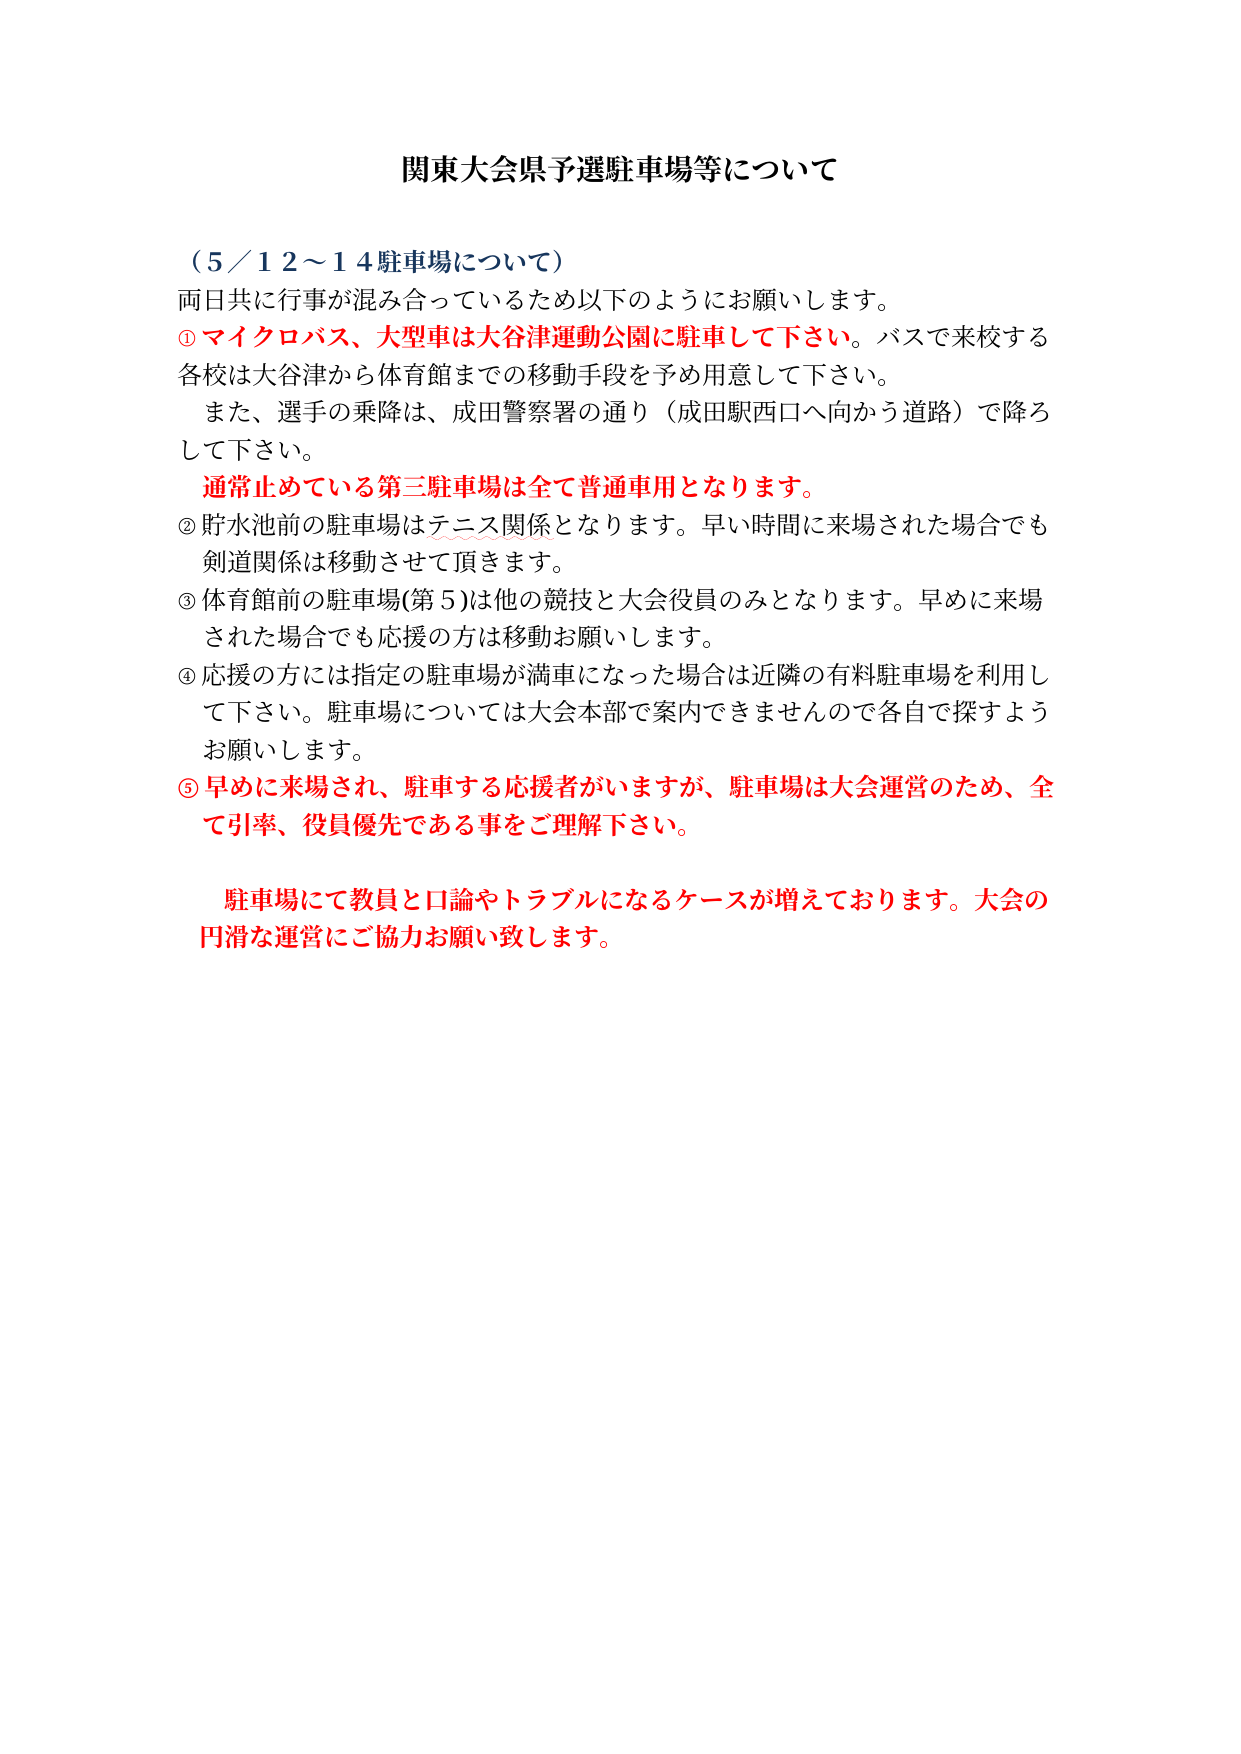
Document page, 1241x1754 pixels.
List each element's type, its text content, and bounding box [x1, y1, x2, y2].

text ⑤早めに来場され、駐車する応援者がいますが、駐車場は大会運営のため、全て引率、役員優先である事をご理解下さい。 [177, 767, 1063, 842]
text 駐車場にて教員と口論やトラブルになるケースが増えております。大会の円滑な運営にご協力お願い致します。 [199, 880, 1063, 955]
text （５／１２～１４駐車場について） [177, 242, 1063, 280]
text また、選手の乗降は、成田警察署の通り（成田駅西口へ向かう道路）で降ろして下さい。 [177, 392, 1063, 467]
text 通常止めている第三駐車場は全て普通車用となります。 [177, 467, 1063, 505]
text ③体育館前の駐車場(第５)は他の競技と大会役員のみとなります。早めに来場された場合でも応援の方は移動お願いします。 [177, 580, 1063, 655]
text ②貯水池前の駐車場はテニス関係となります。早い時間に来場された場合でも剣道関係は移動させて頂きます。 [177, 505, 1063, 580]
text 両日共に行事が混み合っているため以下のようにお願いします。 [177, 280, 1063, 317]
text ①マイクロバス、大型車は大谷津運動公園に駐車して下さい。バスで来校する各校は大谷津から体育館までの移動手段を予め用意して下さい。 [177, 317, 1063, 392]
text 関東大会県予選駐車場等について [177, 130, 1063, 205]
text ④応援の方には指定の駐車場が満車になった場合は近隣の有料駐車場を利用して下さい。駐車場については大会本部で案内できませんので各自で探すようお願いします。 [177, 655, 1063, 767]
